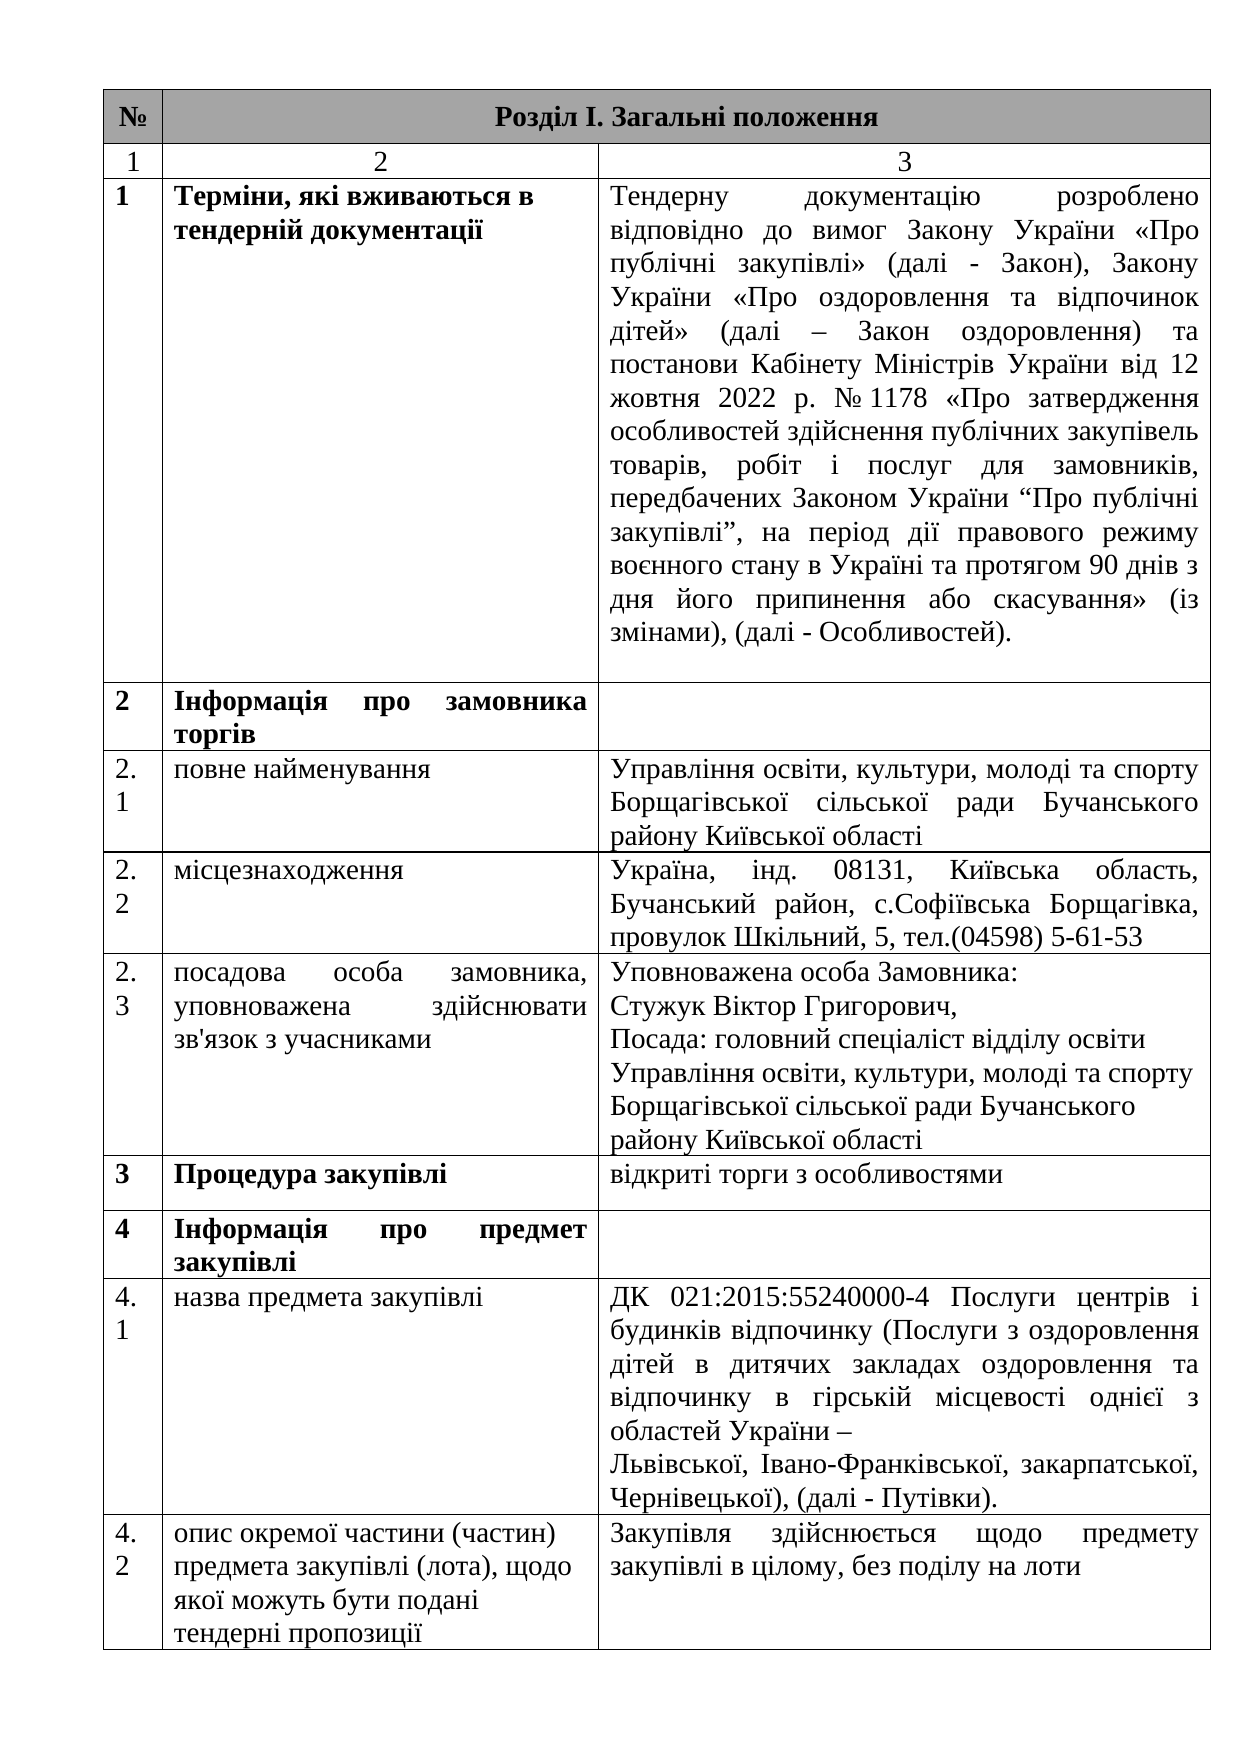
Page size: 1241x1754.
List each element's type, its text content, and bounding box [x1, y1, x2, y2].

table_cell посадова особа замовника, уповноважена здійснювати зв'язок з учасниками [163, 954, 598, 1155]
table_cell Тендерну документацію розроблено відповідно до вимог Закону України «Про публічні закупівлі» (далі - Закон), Закону України «Про оздоровлення та відпочинок дітей» (далі – Закон оздоровлення) та постанови Кабінету Міністрів України від 12 жовтня 2022 р. № 1178 «Про затвердження особливостей здійснення публічних закупівель товарів, робіт і послуг для замовників, передбачених Законом України “Про публічні закупівлі”, на період дії правового режиму воєнного стану в Україні та протягом 90 днів з дня його припинення або скасування» (із змінами), (далі - Особливостей). [599, 179, 1210, 682]
table_cell відкриті торги з особливостями [599, 1156, 1210, 1210]
table_cell 4.2 [104, 1515, 162, 1649]
table_cell [599, 683, 1210, 750]
table_cell місцезнаходження [163, 853, 598, 953]
table_cell Закупівля здійснюється щодо предмету закупівлі в цілому, без поділу на лоти [599, 1515, 1210, 1649]
table_cell Управління освіти, культури, молоді та спорту Борщагівської сільської ради Бучанського району Київської області [599, 751, 1210, 851]
table_cell назва предмета закупівлі [163, 1279, 598, 1514]
table_cell 2.2 [104, 853, 162, 953]
table_cell 2 [163, 144, 598, 177]
table_cell Україна, інд. 08131, Київська область, Бучанський район, с.Софіївська Борщагівка, провулок Шкільний, 5, тел.(04598) 5-61-53 [599, 853, 1210, 953]
table_cell 3 [104, 1156, 162, 1210]
table_cell 2 [104, 683, 162, 750]
table_header № [104, 90, 162, 143]
table_cell [599, 1211, 1210, 1278]
table_cell повне найменування [163, 751, 598, 851]
table_cell ДК 021:2015:55240000-4 Послуги центрів і будинків відпочинку (Послуги з оздоровлення дітей в дитячих закладах оздоровлення та відпочинку в гірській місцевості однієї з областей України – Львівської, Івано-Франківської, закарпатської, Чернівецької), (далі - Путівки). [599, 1279, 1210, 1514]
table_cell Процедура закупівлі [163, 1156, 598, 1210]
table_cell Уповноважена особа Замовника: Стужук Віктор Григорович, Посада: головний спеціаліст відділу освіти Управління освіти, культури, молоді та спорту Борщагівської сільської ради Бучанського району Київської області [599, 954, 1210, 1155]
table_cell 1 [104, 144, 162, 177]
table_cell Інформація про замовника торгів [163, 683, 598, 750]
table_header Розділ І. Загальні положення [163, 90, 1210, 143]
table_cell Інформація про предмет закупівлі [163, 1211, 598, 1278]
table_cell 4 [104, 1211, 162, 1278]
table_cell Терміни, які вживаються в тендерній документації [163, 179, 598, 682]
table_cell 2.3 [104, 954, 162, 1155]
table_cell 3 [599, 144, 1210, 177]
table_cell 4.1 [104, 1279, 162, 1514]
table_cell 2.1 [104, 751, 162, 851]
table_cell опис окремої частини (частин) предмета закупівлі (лота), щодо якої можуть бути подані тендерні пропозиції [163, 1515, 598, 1649]
table_cell 1 [104, 179, 162, 682]
